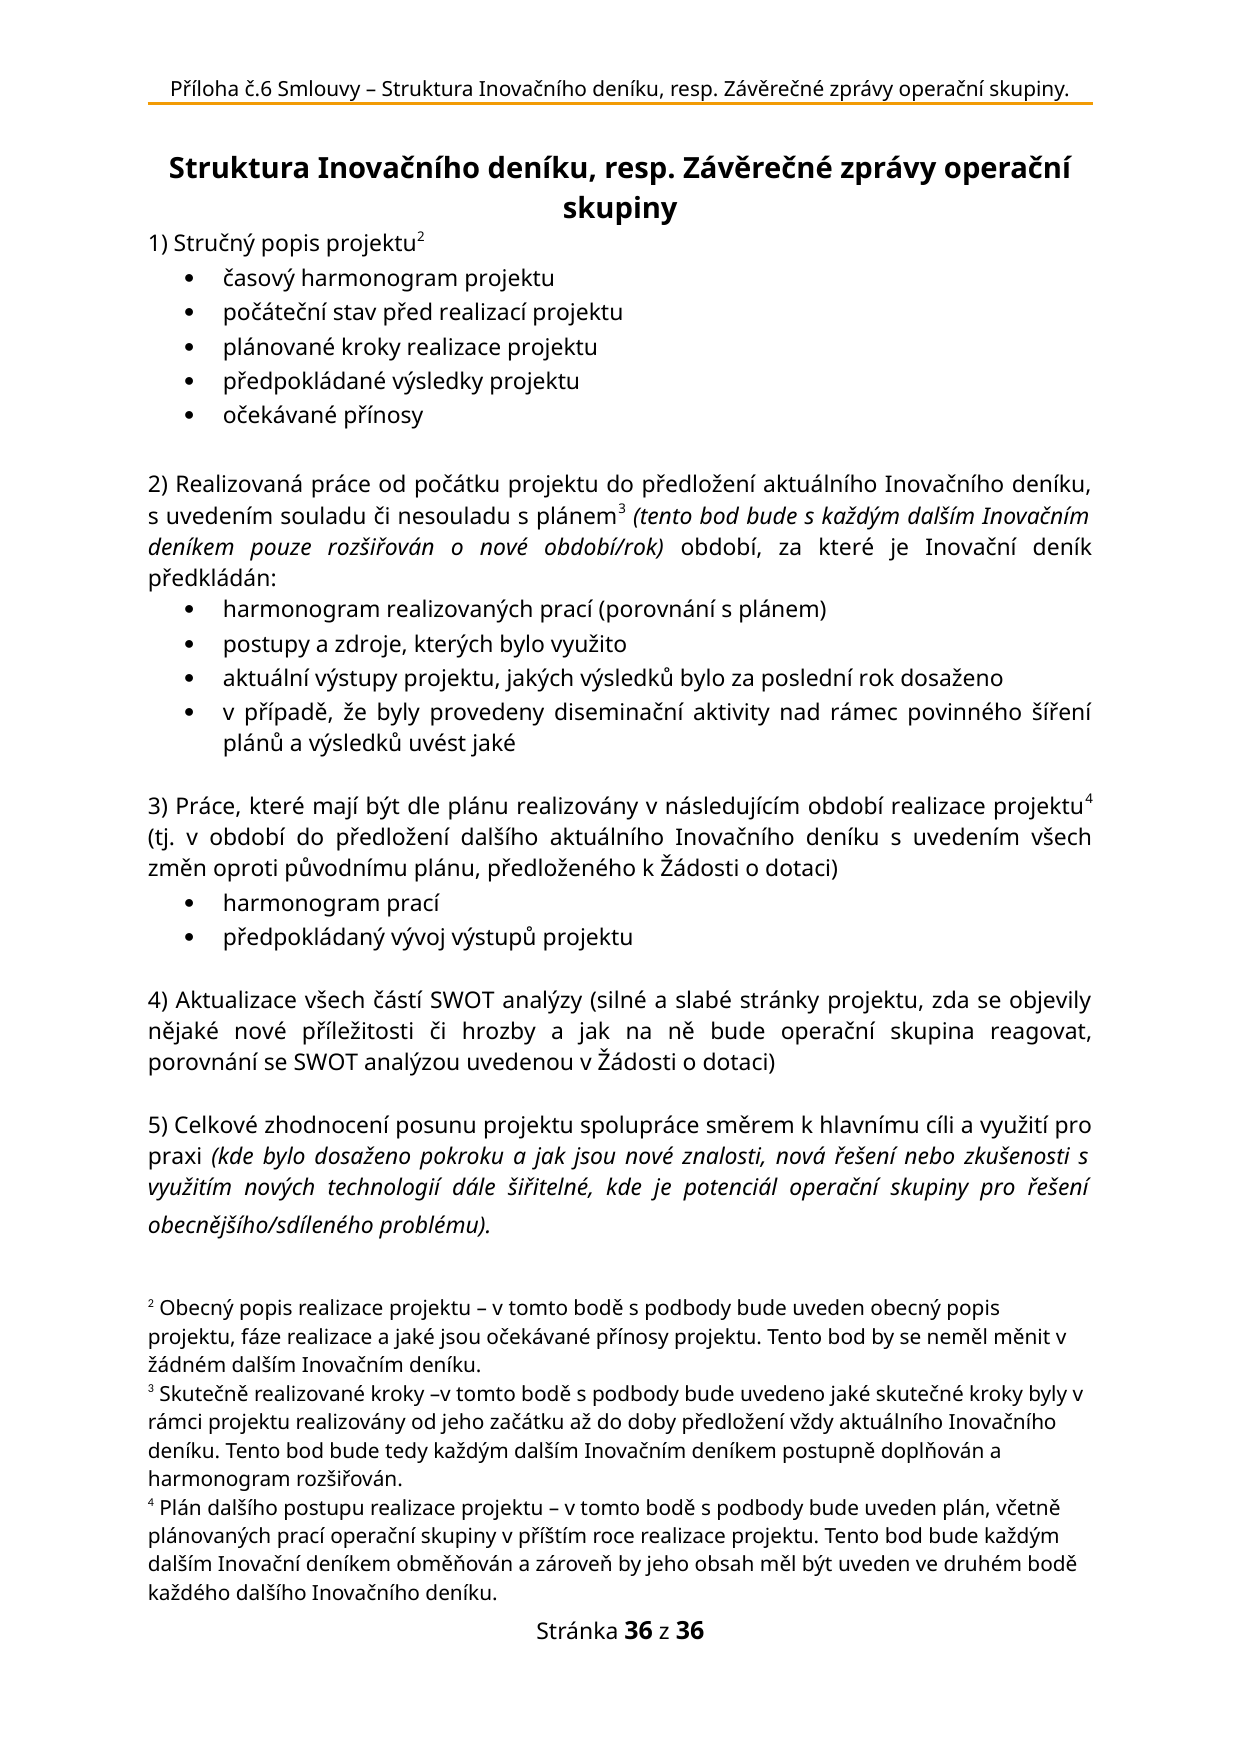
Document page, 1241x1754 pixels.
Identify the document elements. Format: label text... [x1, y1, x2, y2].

list očekávané přínosy [185, 399, 1093, 431]
list v případě, že byly provedeny diseminační aktivity nad rámec povinného šíření plánů a výsledků uvést jaké [185, 696, 1093, 758]
list plánované kroky realizace projektu [185, 330, 1093, 362]
text 4) Aktualizace všech částí SWOT analýzy (silné a slabé stránky projektu, zda se objevily nějaké nové příležitosti či hrozby a jak na ně bude operační skupina reagovat, porovnání se SWOT analýzou uvedenou v Žádosti o dotaci) [148, 983, 1093, 1077]
list harmonogram realizovaných prací (porovnání s plánem) [185, 593, 1093, 624]
list předpokládaný vývoj výstupů projektu [185, 921, 1093, 952]
list časový harmonogram projektu [185, 261, 1093, 293]
list předpokládané výsledky projektu [185, 365, 1093, 396]
text 5) Celkové zhodnocení posunu projektu spolupráce směrem k hlavnímu cíli a využití pro praxi (kde bylo dosaženo pokroku a jak jsou nové znalosti, nová řešení nebo zkušenosti s využitím nových technologií dále šiřitelné, kde je potenciál operační skupiny pro řešení obecnějšího/sdíleného problému). [148, 1108, 1093, 1241]
list aktuální výstupy projektu, jakých výsledků bylo za poslední rok dosaženo [185, 662, 1093, 693]
list harmonogram prací [185, 887, 1093, 918]
text Struktura Inovačního deníku, resp. Závěrečné zprávy operační skupiny [148, 148, 1093, 227]
text 1) Stručný popis projektu [148, 227, 1093, 258]
list počáteční stav před realizací projektu [185, 296, 1093, 327]
list postupy a zdroje, kterých bylo využito [185, 627, 1093, 659]
text 2) Realizovaná práce od počátku projektu do předložení aktuálního Inovačního deníku, s uvedením souladu či nesouladu s plánem (tento bod bude s každým dalším Inovačním deníkem pouze rozšiřován o nové období/rok) období, za které je Inovační deník předkládán: [148, 468, 1093, 593]
text 3) Práce, které mají být dle plánu realizovány v následujícím období realizace projektu (tj. v období do předložení dalšího aktuálního Inovačního deníku s uvedením všech změn oproti původnímu plánu, předloženého k Žádosti o dotaci) [148, 789, 1093, 883]
